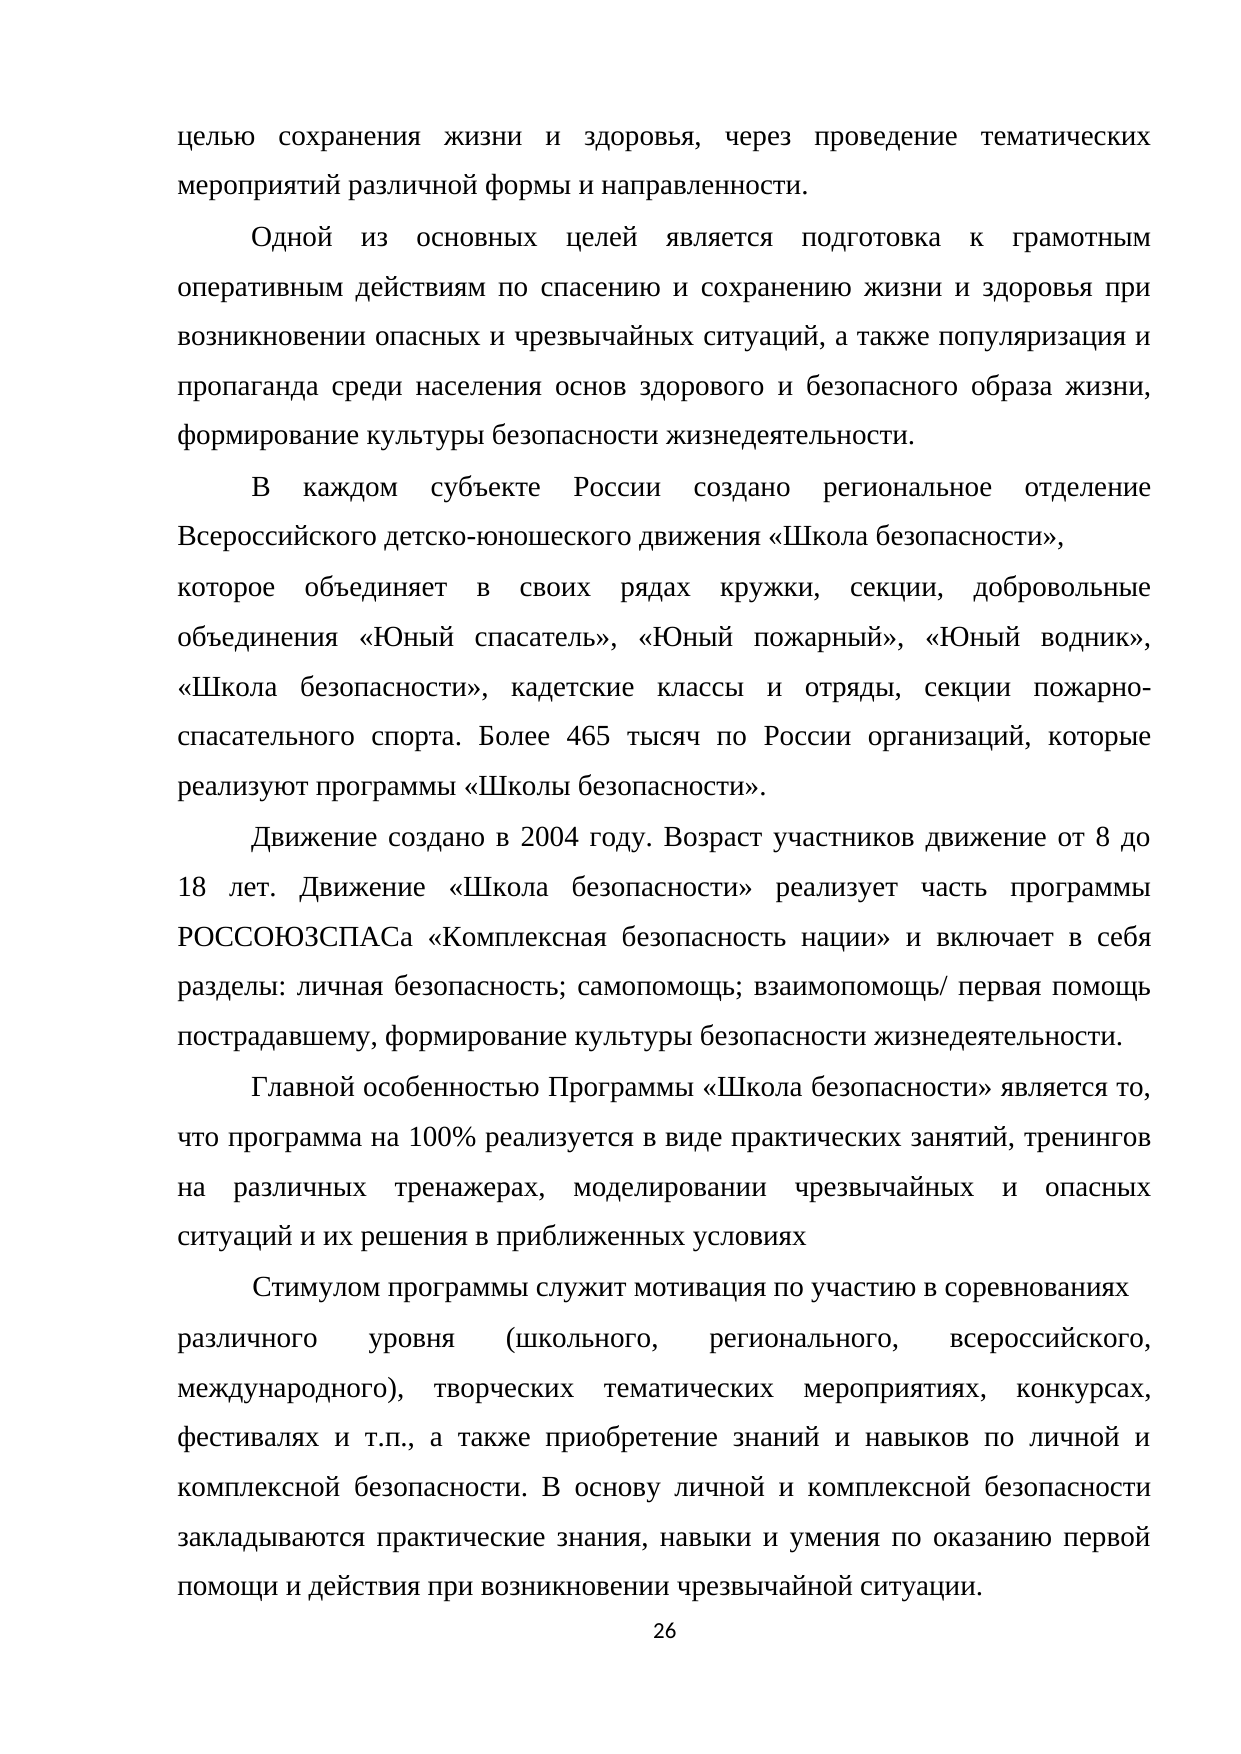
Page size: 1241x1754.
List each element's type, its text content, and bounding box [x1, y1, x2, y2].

text целью сохранения жизни и здоровья, через проведение тематических мероприятий различной формы и направленности. [177, 118, 1152, 201]
text Одной из основных целей является подготовка к грамотным оперативным действиям по спасению и сохранению жизни и здоровья при возникновении опасных и чрезвычайных ситуаций, а также популяризация и пропаганда среди населения основ здорового и безопасного образа жизни, формирование культуры безопасности жизнедеятельности. [177, 219, 1152, 451]
list каждом субъекте России создано региональное отделение Всероссийского детско-юношеского движения «Школа безопасности», [177, 469, 1152, 551]
text Главной особенностью Программы «Школа безопасности» является то, что программа на 100% реализуется в виде практических занятий, тренингов на различных тренажерах, моделировании чрезвычайных и опасных ситуаций и их решения в приближенных условиях [177, 1069, 1152, 1252]
text 26 [150, 1618, 1179, 1643]
text Стимулом программы служит мотивация по участию в соревнованиях [252, 1269, 1152, 1302]
text различного уровня (школьного, регионального, всероссийского, международного), творческих тематических мероприятиях, конкурсах, фестивалях и т.п., а также приобретение знаний и навыков по личной и комплексной безопасности. В основу личной и комплексной безопасности закладываются практические знания, навыки и умения по оказанию первой помощи и действия при возникновении чрезвычайной ситуации. [177, 1320, 1152, 1602]
text Движение создано в 2004 году. Возраст участников движение от 8 до 18 лет. Движение «Школа безопасности» реализует часть программы РОССОЮЗСПАСа «Комплексная безопасность нации» и включает в себя разделы: личная безопасность; самопомощь; взаимопомощь/ первая помощь пострадавшему, формирование культуры безопасности жизнедеятельности. [177, 819, 1152, 1051]
text которое объединяет в своих рядах кружки, секции, добровольные объединения «Юный спасатель», «Юный пожарный», «Юный водник», «Школа безопасности», кадетские классы и отряды, секции пожарно-спасательного спорта. Более 465 тысяч по России организаций, которые реализуют программы «Школы безопасности». [177, 569, 1152, 801]
